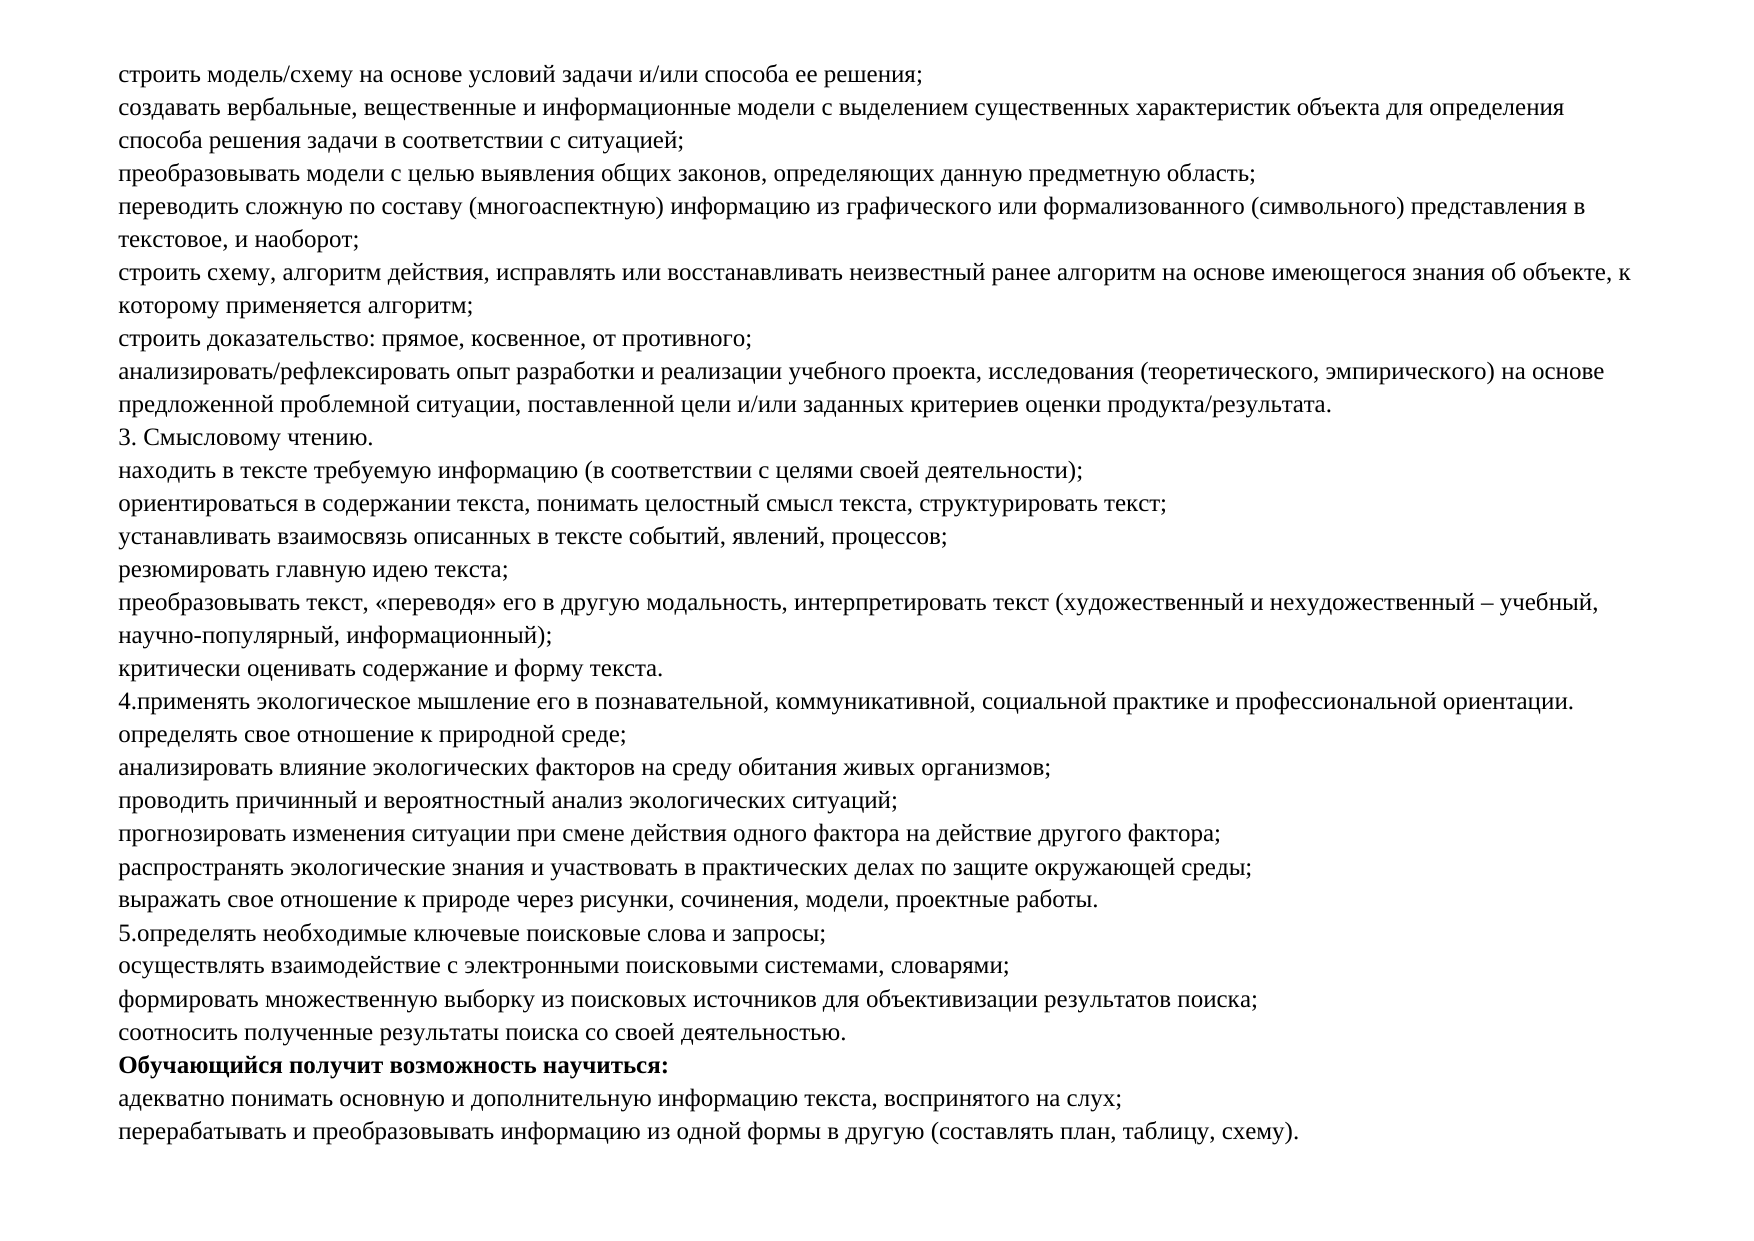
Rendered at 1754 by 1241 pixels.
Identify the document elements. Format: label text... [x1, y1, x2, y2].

text резюмировать главную идею текста; [118, 554, 1636, 583]
text Обучающийся получит возможность научиться: [118, 1050, 1636, 1078]
text формировать множественную выборку из поисковых источников для объективизации результатов поиска; [118, 984, 1636, 1012]
text проводить причинный и вероятностный анализ экологических ситуаций; [118, 786, 1636, 814]
text преобразовывать модели с целью выявления общих законов, определяющих данную предметную область; [118, 158, 1636, 187]
text адекватно понимать основную и дополнительную информацию текста, воспринятого на слух; [118, 1083, 1636, 1111]
text осуществлять взаимодействие с электронными поисковыми системами, словарями; [118, 951, 1636, 979]
text 5.определять необходимые ключевые поисковые слова и запросы; [118, 918, 1636, 946]
text соотносить полученные результаты поиска со своей деятельностью. [118, 1017, 1636, 1045]
text находить в тексте требуемую информацию (в соответствии с целями своей деятельности); [118, 455, 1636, 484]
text анализировать/рефлексировать опыт разработки и реализации учебного проекта, исследования (теоретического, эмпирического) на основе предложенной проблемной ситуации, поставленной цели и/или заданных критериев оценки продукта/результата. [118, 356, 1636, 418]
text анализировать влияние экологических факторов на среду обитания живых организмов; [118, 752, 1636, 781]
text строить схему, алгоритм действия, исправлять или восстанавливать неизвестный ранее алгоритм на основе имеющегося знания об объекте, к которому применяется алгоритм; [118, 257, 1636, 319]
text строить модель/схему на основе условий задачи и/или способа ее решения; [118, 59, 1636, 88]
text преобразовывать текст, «переводя» его в другую модальность, интерпретировать текст (художественный и нехудожественный – учебный, научно-популярный, информационный); [118, 587, 1636, 649]
text устанавливать взаимосвязь описанных в тексте событий, явлений, процессов; [118, 521, 1636, 550]
text строить доказательство: прямое, косвенное, от противного; [118, 323, 1636, 352]
text распространять экологические знания и участвовать в практических делах по защите окружающей среды; [118, 852, 1636, 880]
text перерабатывать и преобразовывать информацию из одной формы в другую (составлять план, таблицу, схему). [118, 1116, 1636, 1144]
text прогнозировать изменения ситуации при смене действия одного фактора на действие другого фактора; [118, 818, 1636, 847]
text ориентироваться в содержании текста, понимать целостный смысл текста, структурировать текст; [118, 488, 1636, 517]
text создавать вербальные, вещественные и информационные модели с выделением существенных характеристик объекта для определения способа решения задачи в соответствии с ситуацией; [118, 92, 1636, 154]
text 4.применять экологическое мышление его в познавательной, коммуникативной, социальной практике и профессиональной ориентации. [118, 686, 1636, 715]
text определять свое отношение к природной среде; [118, 719, 1636, 748]
text критически оценивать содержание и форму текста. [118, 653, 1636, 682]
text переводить сложную по составу (многоаспектную) информацию из графического или формализованного (символьного) представления в текстовое, и наоборот; [118, 191, 1636, 253]
text выражать свое отношение к природе через рисунки, сочинения, модели, проектные работы. [118, 884, 1636, 913]
text 3. Смысловому чтению. [118, 422, 1636, 451]
